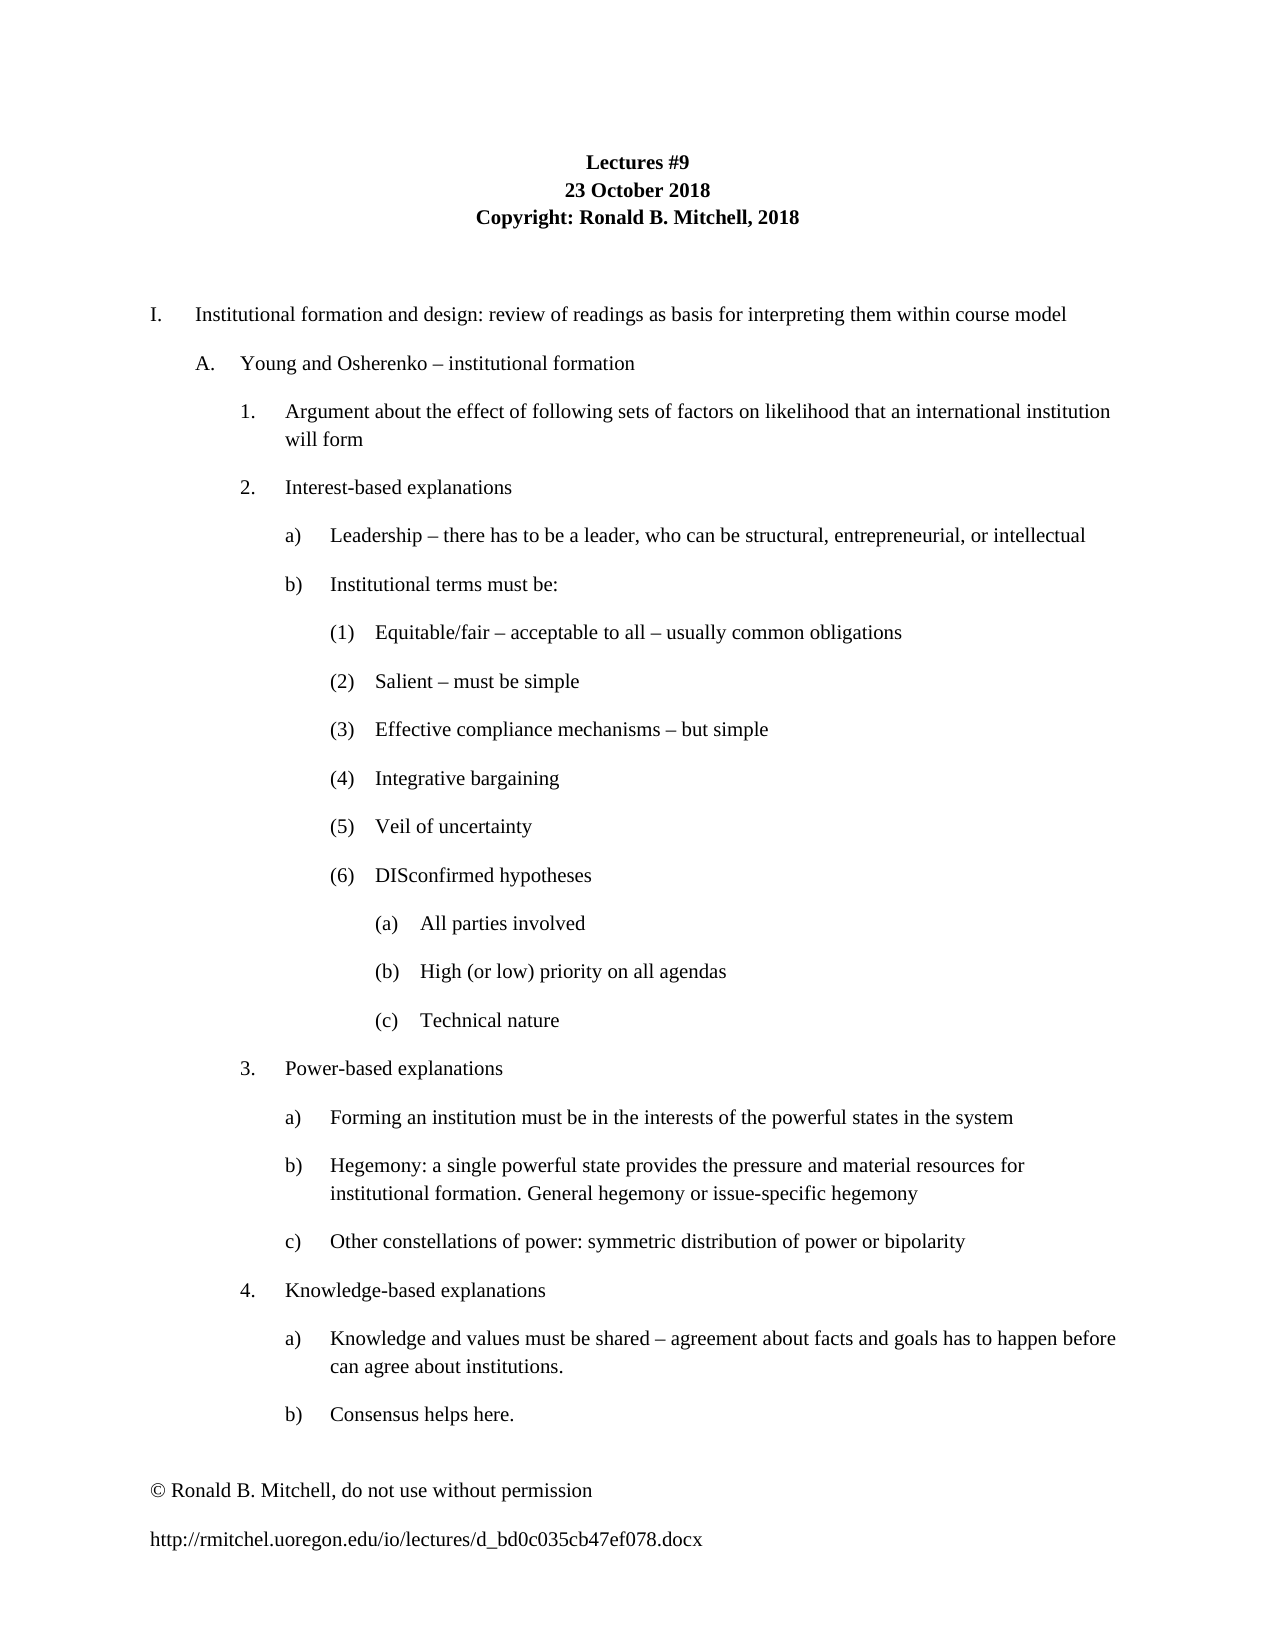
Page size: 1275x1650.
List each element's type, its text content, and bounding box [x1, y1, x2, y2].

subtitle Equitable/fair – acceptable to all – usually common obligations [330, 620, 1125, 644]
subtitle Effective compliance mechanisms – but simple [330, 717, 1125, 741]
subtitle Argument about the effect of following sets of factors on likelihood that an international institution will form [240, 399, 1125, 451]
subtitle Other constellations of power: symmetric distribution of power or bipolarity [285, 1229, 1125, 1253]
subtitle Power-based explanations [240, 1056, 1125, 1080]
subtitle Knowledge-based explanations [240, 1278, 1125, 1302]
title Lectures #9 23 October 2018 Copyright: Ronald B. Mitchell, 2018 [150, 150, 1125, 229]
subtitle Forming an institution must be in the interests of the powerful states in the system [285, 1105, 1125, 1129]
subtitle Institutional terms must be: [285, 572, 1125, 596]
subtitle Leadership – there has to be a leader, who can be structural, entrepreneurial, or intellectual [285, 523, 1125, 547]
subtitle Interest-based explanations [240, 475, 1125, 499]
subtitle Young and Osherenko – institutional formation [195, 351, 1125, 374]
subtitle Consensus helps here. [285, 1402, 1125, 1426]
subtitle Technical nature [375, 1008, 1125, 1032]
subtitle High (or low) priority on all agendas [375, 959, 1125, 983]
subtitle Salient – must be simple [330, 669, 1125, 693]
subtitle Knowledge and values must be shared – agreement about facts and goals has to happen before can agree about institutions. [285, 1326, 1125, 1378]
subtitle Veil of uncertainty [330, 814, 1125, 838]
subtitle Hegemony: a single powerful state provides the pressure and material resources for institutional formation. General hegemony or issue-specific hegemony [285, 1153, 1125, 1205]
subtitle DISconfirmed hypotheses [330, 862, 1125, 887]
subtitle All parties involved [375, 911, 1125, 935]
subtitle Integrative bargaining [330, 766, 1125, 790]
subtitle Institutional formation and design: review of readings as basis for interpreting them within course model [150, 302, 1125, 326]
